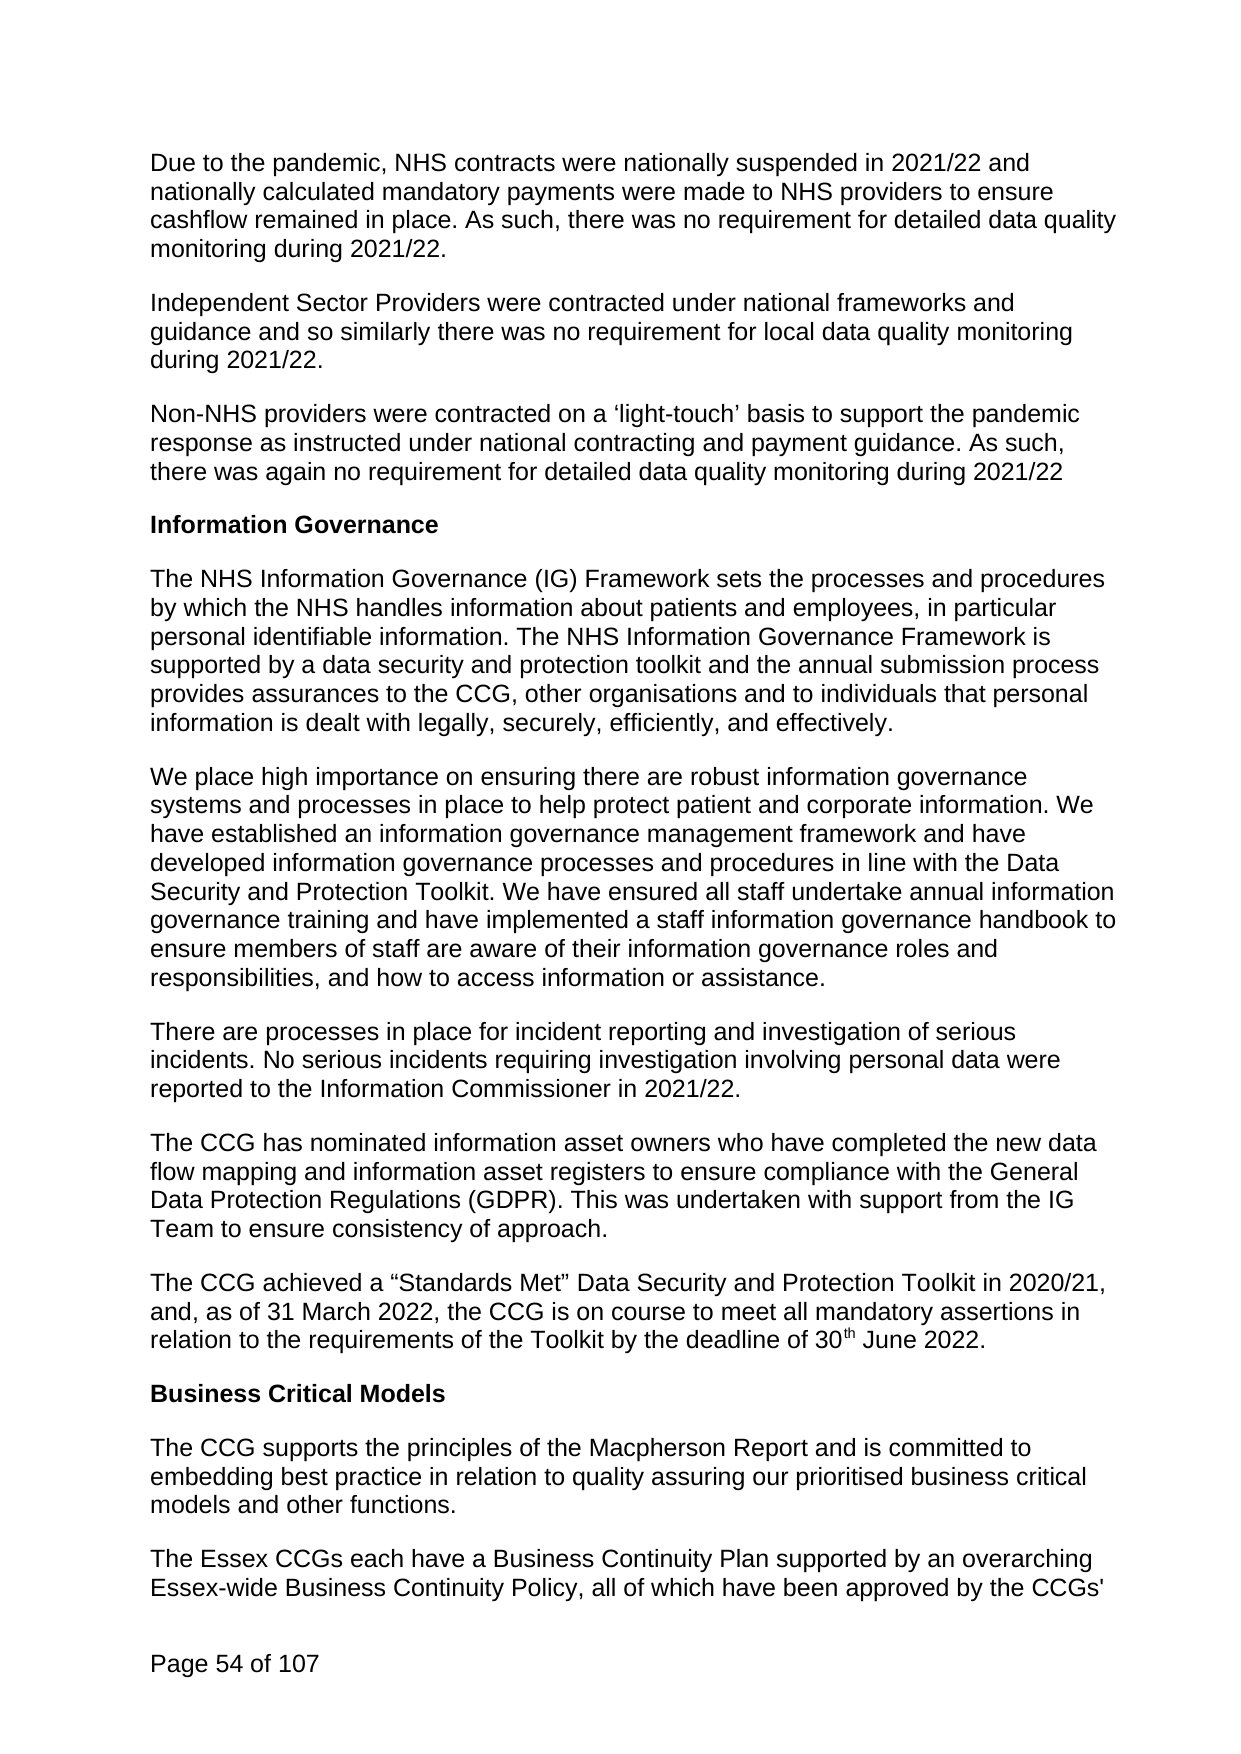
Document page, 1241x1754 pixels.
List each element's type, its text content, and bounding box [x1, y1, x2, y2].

text The CCG has nominated information asset owners who have completed the new data flow mapping and information asset registers to ensure compliance with the General Data Protection Regulations (GDPR). This was undertaken with support from the IG Team to ensure consistency of approach. [150, 1128, 1122, 1243]
text There are processes in place for incident reporting and investigation of serious incidents. No serious incidents requiring investigation involving personal data were reported to the Information Commissioner in 2021/22. [150, 1016, 1122, 1103]
text The CCG achieved a “Standards Met” Data Security and Protection Toolkit in 2020/21, and, as of 31 March 2022, the CCG is on course to meet all mandatory assertions in relation to the requirements of the Toolkit by the deadline of 30th June 2022. [150, 1268, 1122, 1354]
text Non-NHS providers were contracted on a ‘light-touch’ basis to support the pandemic response as instructed under national contracting and payment guidance. As such, there was again no requirement for detailed data quality monitoring during 2021/22 [150, 399, 1122, 485]
subtitle Information Governance [150, 510, 1122, 539]
text The CCG supports the principles of the Macpherson Report and is committed to embedding best practice in relation to quality assuring our prioritised business critical models and other functions. [150, 1433, 1122, 1519]
text Independent Sector Providers were contracted under national frameworks and guidance and so similarly there was no requirement for local data quality monitoring during 2021/22. [150, 288, 1122, 374]
text Due to the pandemic, NHS contracts were nationally suspended in 2021/22 and nationally calculated mandatory payments were made to NHS providers to ensure cashflow remained in place. As such, there was no requirement for detailed data quality monitoring during 2021/22. [150, 148, 1122, 263]
text The NHS Information Governance (IG) Framework sets the processes and procedures by which the NHS handles information about patients and employees, in particular personal identifiable information. The NHS Information Governance Framework is supported by a data security and protection toolkit and the annual submission process provides assurances to the CCG, other organisations and to individuals that personal information is dealt with legally, securely, efficiently, and effectively. [150, 564, 1122, 736]
text We place high importance on ensuring there are robust information governance systems and processes in place to help protect patient and corporate information. We have established an information governance management framework and have developed information governance processes and procedures in line with the Data Security and Protection Toolkit. We have ensured all staff undertake annual information governance training and have implemented a staff information governance handbook to ensure members of staff are aware of their information governance roles and responsibilities, and how to access information or assistance. [150, 761, 1122, 991]
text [150, 1544, 1122, 1601]
subtitle Business Critical Models [150, 1379, 1122, 1408]
